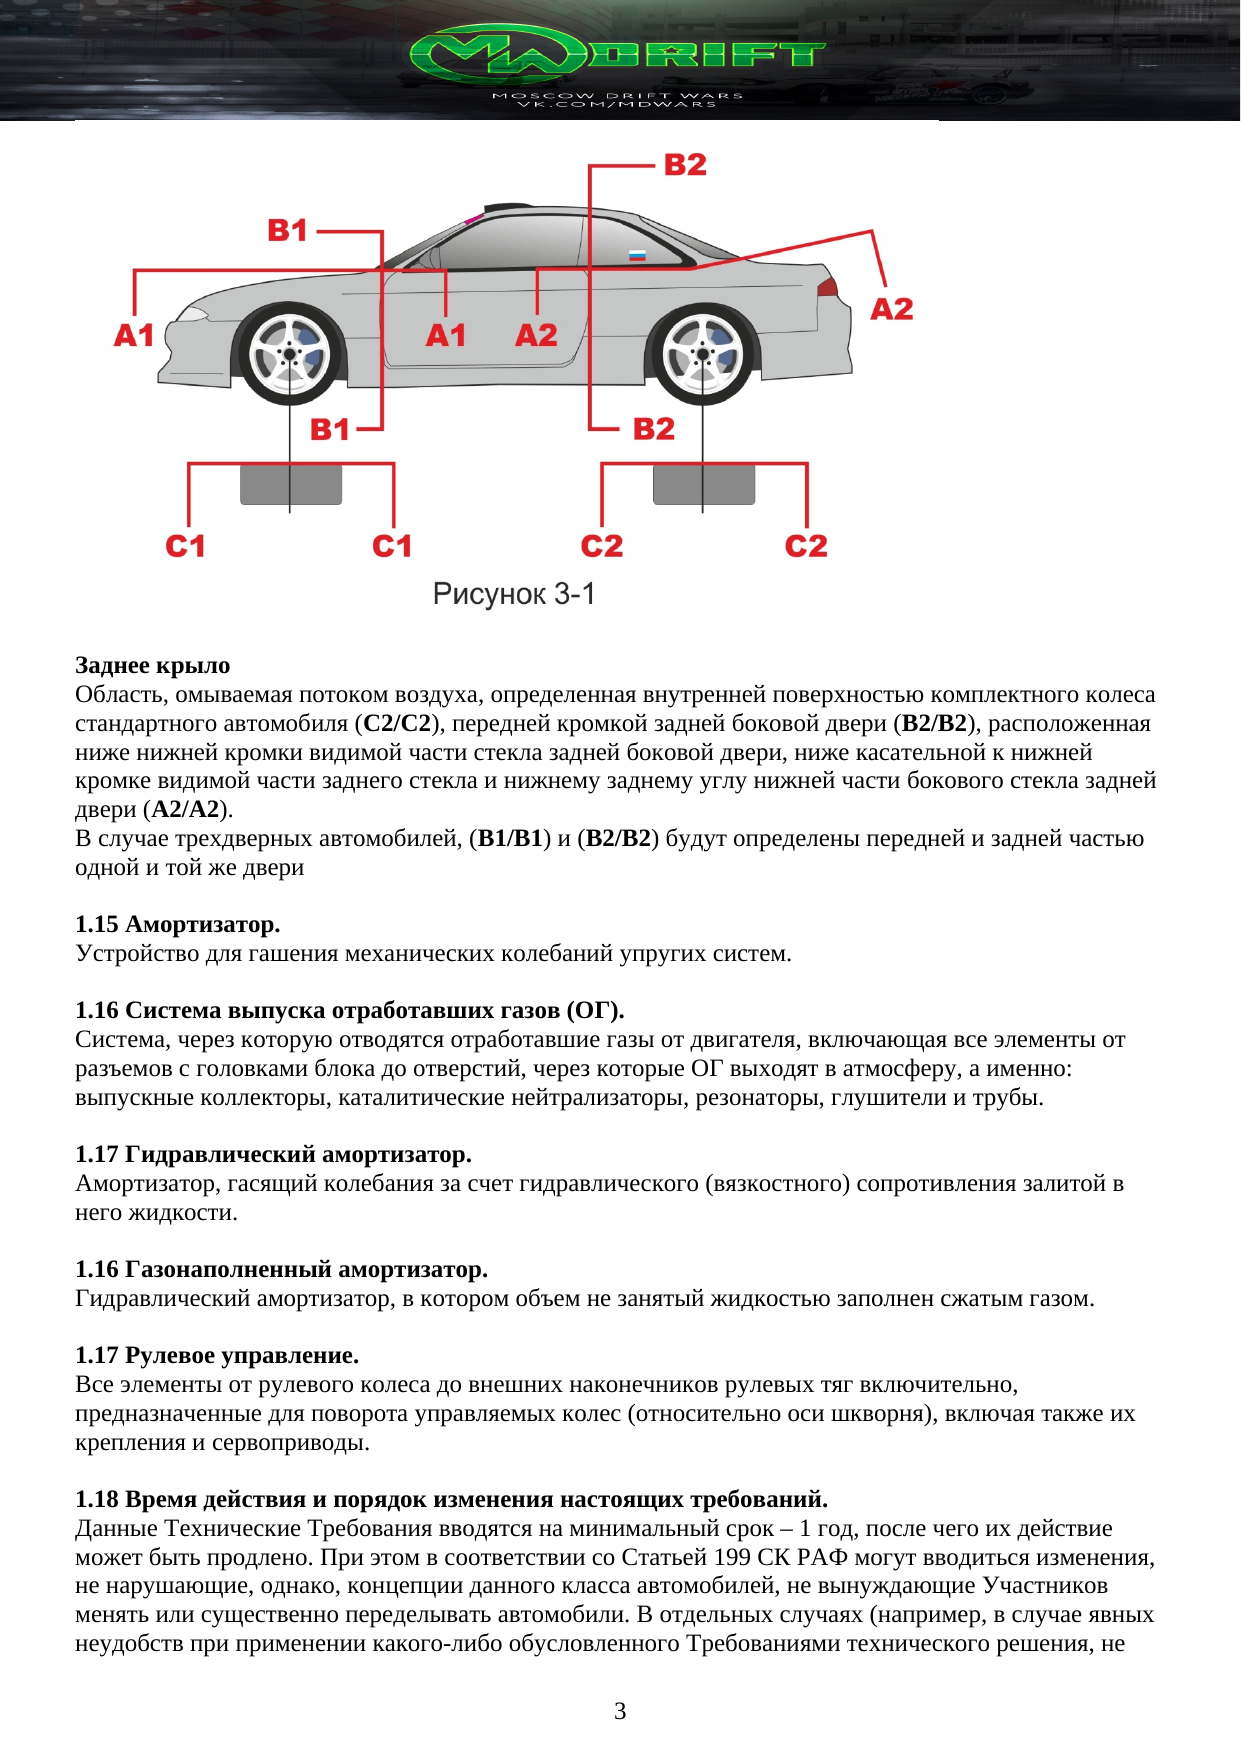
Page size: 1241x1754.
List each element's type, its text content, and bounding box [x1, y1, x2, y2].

text Гидравлический амортизатор, в котором объем не занятый жидкостью заполнен сжатым газом. [75, 1283, 1165, 1312]
text 1.16 Газонаполненный амортизатор. [75, 1254, 1165, 1283]
text В случае трехдверных автомобилей, (B1/B1) и (B2/B2) будут определены передней и задней частью одной и той же двери [75, 823, 1165, 881]
text 1.17 Гидравлический амортизатор. [75, 1139, 1165, 1168]
picture [0, 0, 1241, 622]
text Амортизатор, гасящий колебания за счет гидравлического (вязкостного) сопротивления залитой в него жидкости. [75, 1168, 1165, 1226]
text Заднее крыло [75, 651, 1165, 679]
text Область, омываемая потоком воздуха, определенная внутренней поверхностью комплектного колеса стандартного автомобиля (C2/C2), передней кромкой задней боковой двери (B2/B2), расположенная ниже нижней кромки видимой части стекла задней боковой двери, ниже касательной к нижней кромке видимой части заднего стекла и нижнему заднему углу нижней части бокового стекла задней двери (А2/А2). [75, 679, 1165, 823]
text Все элементы от рулевого колеса до внешних наконечников рулевых тяг включительно, предназначенные для поворота управляемых колес (относительно оси шкворня), включая также их крепления и сервоприводы. [75, 1369, 1165, 1456]
text 1.15 Амортизатор. [75, 909, 1165, 938]
text 1.17 Рулевое управление. [75, 1341, 1165, 1369]
text Устройство для гашения механических колебаний упругих систем. [75, 938, 1165, 967]
text 1.16 Система выпуска отработавших газов (ОГ). [75, 996, 1165, 1024]
text Система, через которую отводятся отработавшие газы от двигателя, включающая все элементы от разъемов с головками блока до отверстий, через которые ОГ выходят в атмосферу, а именно: выпускные коллекторы, каталитические нейтрализаторы, резонаторы, глушители и трубы. [75, 1024, 1165, 1111]
text 1.18 Время действия и порядок изменения настоящих требований. [75, 1484, 1165, 1513]
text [75, 1513, 1165, 1657]
